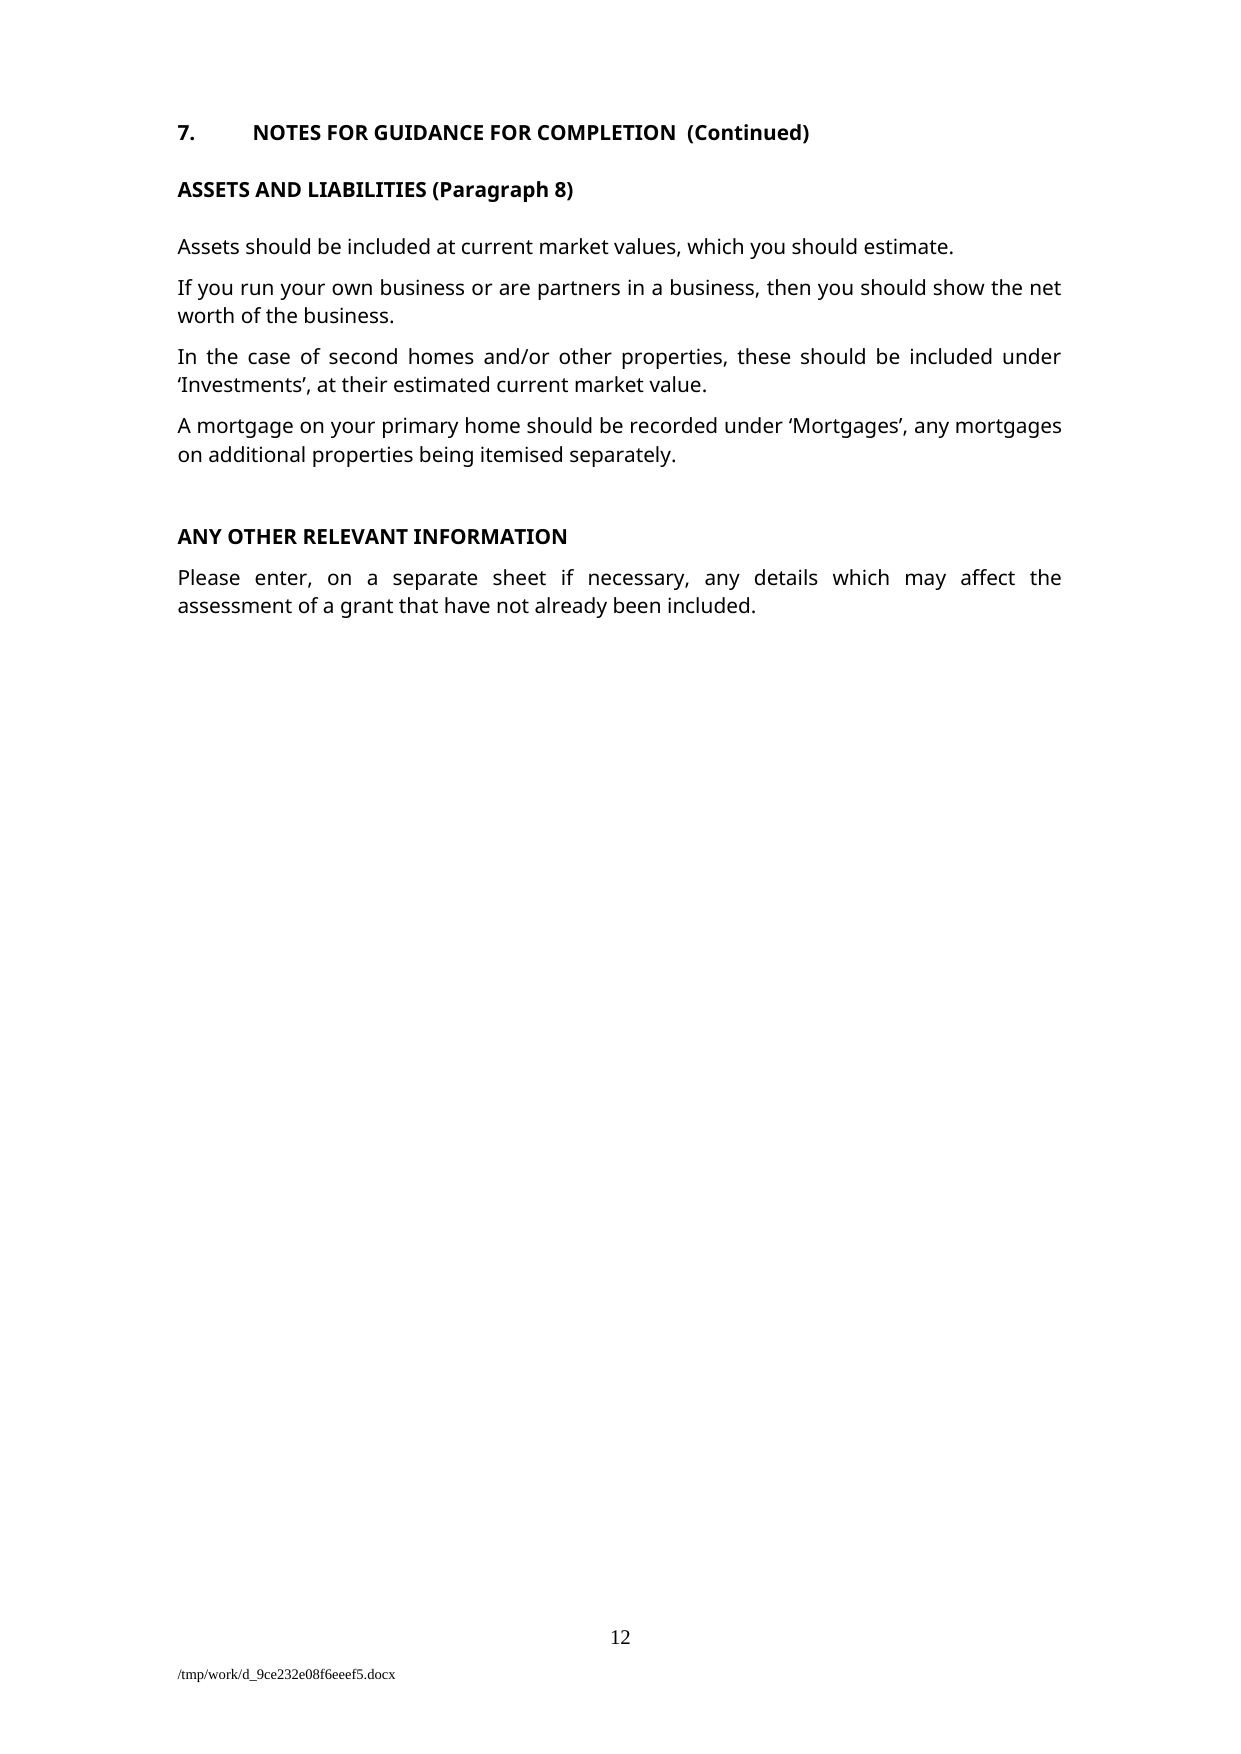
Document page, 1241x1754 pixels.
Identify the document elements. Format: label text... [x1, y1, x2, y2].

text In the case of second homes and/or other properties, these should be included under ‘Investments’, at their estimated current market value. [177, 342, 1063, 399]
text A mortgage on your primary home should be recorded under ‘Mortgages’, any mortgages on additional properties being itemised separately. [177, 412, 1063, 468]
text ANY OTHER RELEVANT INFORMATION [177, 522, 1063, 550]
subtitle 7. NOTES FOR GUIDANCE FOR COMPLETION (Continued) [177, 118, 1063, 147]
subtitle ASSETS AND LIABILITIES (Paragraph 8) [177, 175, 1063, 203]
text Assets should be included at current market values, which you should estimate. [177, 232, 1063, 260]
text Please enter, on a separate sheet if necessary, any details which may affect the assessment of a grant that have not already been included. [177, 563, 1063, 620]
text If you run your own business or are partners in a business, then you should show the net worth of the business. [177, 273, 1063, 330]
